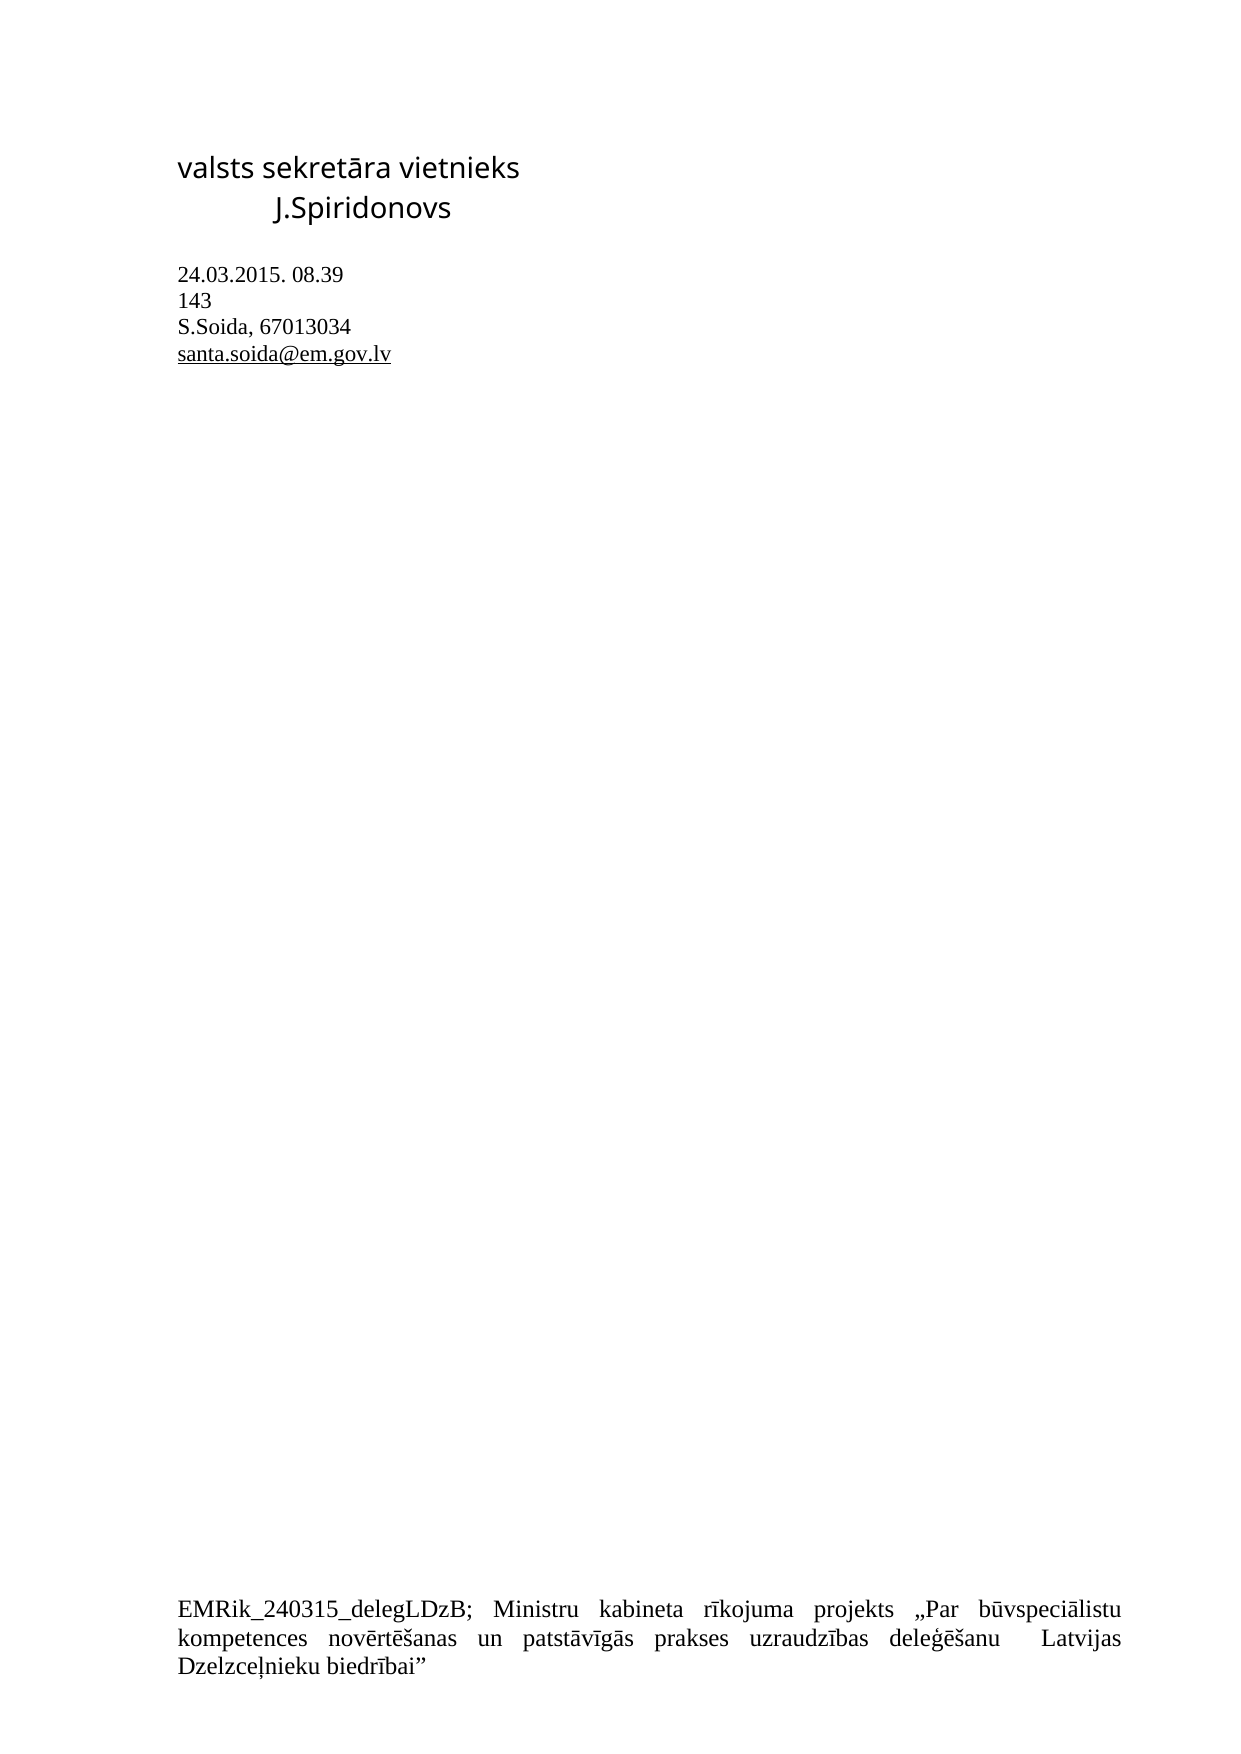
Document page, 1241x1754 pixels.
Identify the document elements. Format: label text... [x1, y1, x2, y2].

text S.Soida, 67013034 [177, 313, 1122, 340]
text valsts sekretāra vietnieks J.Spiridonovs [177, 148, 1122, 227]
text 24.03.2015. 08.39 [177, 261, 1122, 287]
text santa.soida@em.gov.lv [177, 340, 1122, 366]
text 143 [177, 287, 1122, 313]
